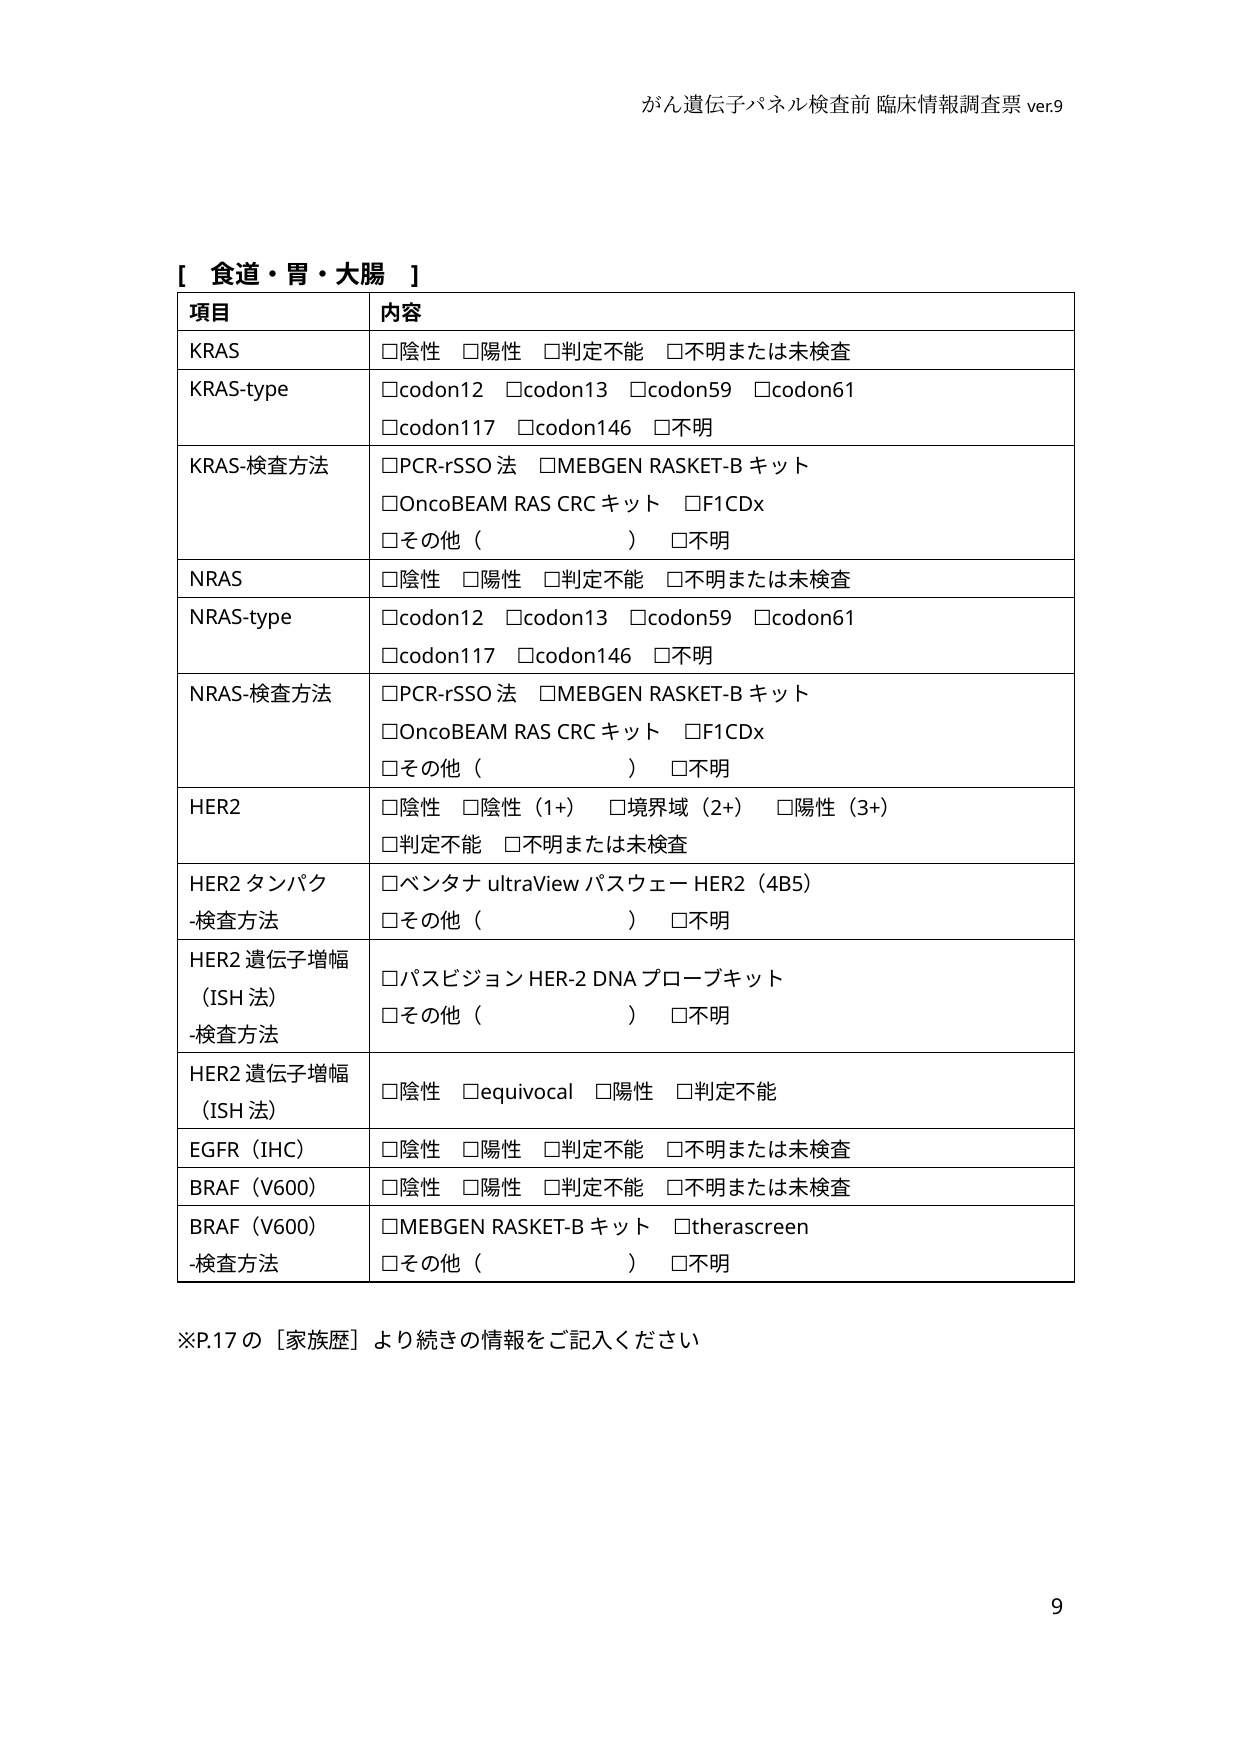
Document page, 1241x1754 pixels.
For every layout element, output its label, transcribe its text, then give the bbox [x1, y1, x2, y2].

table_cell 陰性 陽性 判定不能 不明または未検査 [370, 331, 1074, 369]
table_cell HER2遺伝子増幅（ISH法） [178, 1053, 369, 1128]
table_cell 陰性 陽性 判定不能 不明または未検査 [370, 560, 1074, 597]
table_cell ベンタナ ultraView パスウェー HER2（4B5） その他（ ） 不明 [370, 864, 1074, 939]
table_cell NRAS-検査方法 [178, 674, 369, 787]
table_cell KRAS-type [178, 370, 369, 445]
table_cell BRAF（V600） -検査方法 [178, 1206, 369, 1281]
text ※P.17の［家族歴］より続きの情報をご記入ください [177, 1320, 1063, 1357]
text [ 食道・胃・大腸 ] [177, 254, 1063, 292]
table_header 内容 [370, 293, 1074, 330]
table_cell 陰性 陽性 判定不能 不明または未検査 [370, 1168, 1074, 1205]
table_cell NRAS [178, 560, 369, 597]
table_cell HER2遺伝子増幅（ISH法） -検査方法 [178, 940, 369, 1052]
table_cell codon12 codon13 codon59 codon61 codon117 codon146 不明 [370, 598, 1074, 673]
table_cell HER2 [178, 788, 369, 863]
table_cell 陰性 陽性 判定不能 不明または未検査 [370, 1129, 1074, 1167]
table_cell HER2タンパク -検査方法 [178, 864, 369, 939]
table_cell KRAS-検査方法 [178, 446, 369, 558]
table_cell PCR-rSSO法 MEBGEN RASKET-B キット OncoBEAM RAS CRCキット F1CDx その他（ ） 不明 [370, 446, 1074, 558]
table_cell MEBGEN RASKET-B キット therascreen その他（ ） 不明 [370, 1206, 1074, 1281]
table_cell codon12 codon13 codon59 codon61 codon117 codon146 不明 [370, 370, 1074, 445]
table_cell パスビジョンHER-2 DNAプローブキット その他（ ） 不明 [370, 940, 1074, 1052]
table_cell 陰性 equivocal 陽性 判定不能 [370, 1053, 1074, 1128]
table_cell 陰性 陰性（1+） 境界域（2+） 陽性（3+） 判定不能 不明または未検査 [370, 788, 1074, 863]
table_cell PCR-rSSO法 MEBGEN RASKET-B キット OncoBEAM RAS CRCキット F1CDx その他（ ） 不明 [370, 674, 1074, 787]
table_cell KRAS [178, 331, 369, 369]
table_cell BRAF（V600） [178, 1168, 369, 1205]
table_cell EGFR（IHC） [178, 1129, 369, 1167]
table_header 項目 [178, 293, 369, 330]
table_cell NRAS-type [178, 598, 369, 673]
